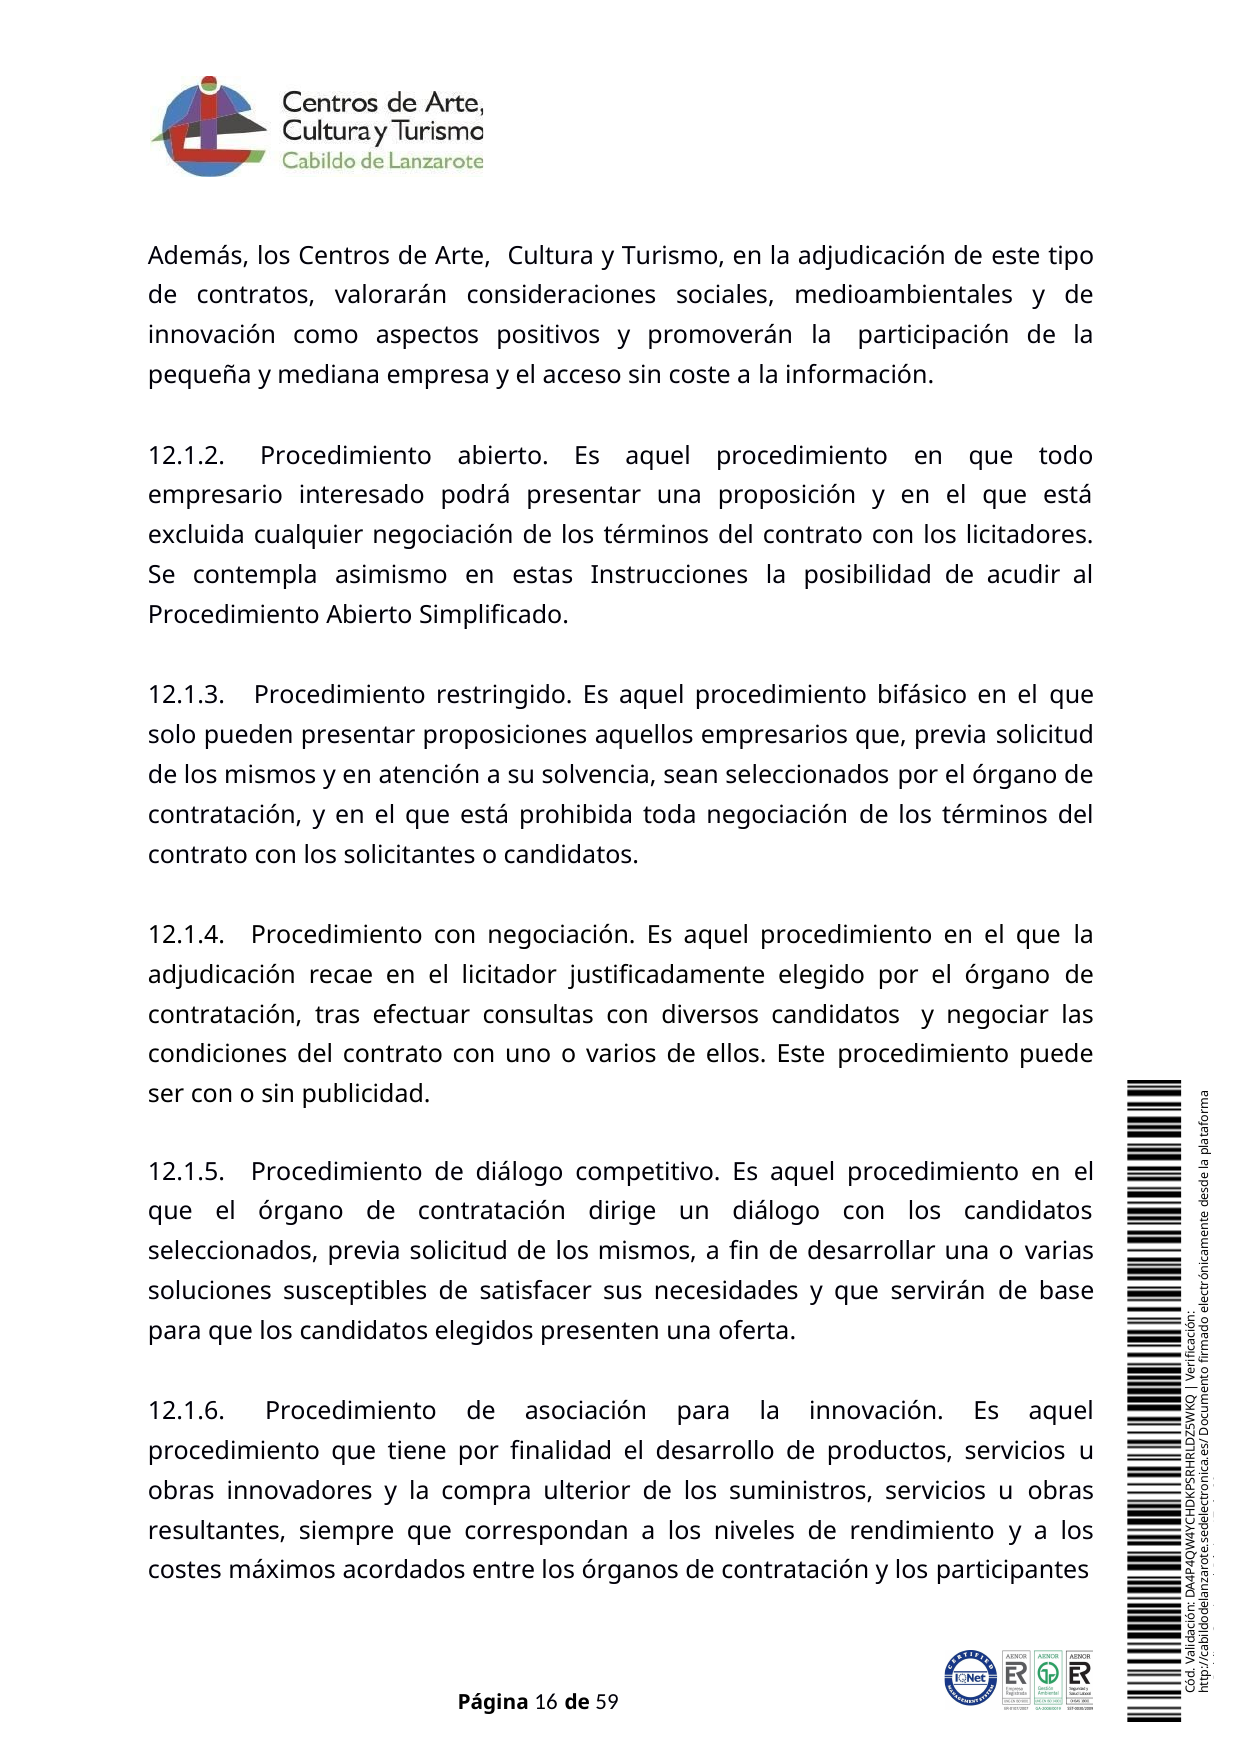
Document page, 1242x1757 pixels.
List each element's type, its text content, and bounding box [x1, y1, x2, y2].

text Además, los Centros de Arte, Cultura y Turismo, en la adjudicación de este tipo de contratos, valorarán consideraciones sociales, medioambientales y de innovación como aspectos positivos y promoverán la participación de la pequeña y mediana empresa y el acceso sin coste a la información. [148, 237, 1094, 391]
list Procedimiento con negociación. Es aquel procedimiento en el que la adjudicación recae en el licitador justificadamente elegido por el órgano de contratación, tras efectuar consultas con diversos candidatos y negociar las condiciones del contrato con uno o varios de ellos. Este procedimiento puede ser con o sin publicidad. [148, 917, 1094, 1110]
text Página 16 de 59 [457, 1650, 1127, 1716]
picture [944, 1650, 1093, 1710]
list Procedimiento de asociación para la innovación. Es aquel procedimiento que tiene por finalidad el desarrollo de productos, servicios u obras innovadores y la compra ulterior de los suministros, servicios u obras resultantes, siempre que correspondan a los niveles de rendimiento y a los costes máximos acordados entre los órganos de contratación y los participantes [148, 1393, 1094, 1586]
list Procedimiento restringido. Es aquel procedimiento bifásico en el que solo pueden presentar proposiciones aquellos empresarios que, previa solicitud de los mismos y en atención a su solvencia, sean seleccionados por el órgano de contratación, y en el que está prohibida toda negociación de los términos del contrato con los solicitantes o candidatos. [148, 677, 1094, 870]
list Procedimiento de diálogo competitivo. Es aquel procedimiento en el que el órgano de contratación dirige un diálogo con los candidatos seleccionados, previa solicitud de los mismos, a fin de desarrollar una o varias soluciones susceptibles de satisfacer sus necesidades y que servirán de base para que los candidatos elegidos presenten una oferta. [148, 1153, 1094, 1346]
picture [150, 76, 484, 177]
picture [1127, 1080, 1182, 1722]
list Procedimiento abierto. Es aquel procedimiento en que todo empresario interesado podrá presentar una proposición y en el que está excluida cualquier negociación de los términos del contrato con los licitadores. Se contempla asimismo en estas Instrucciones la posibilidad de acudir al Procedimiento Abierto Simplificado. [148, 437, 1094, 631]
